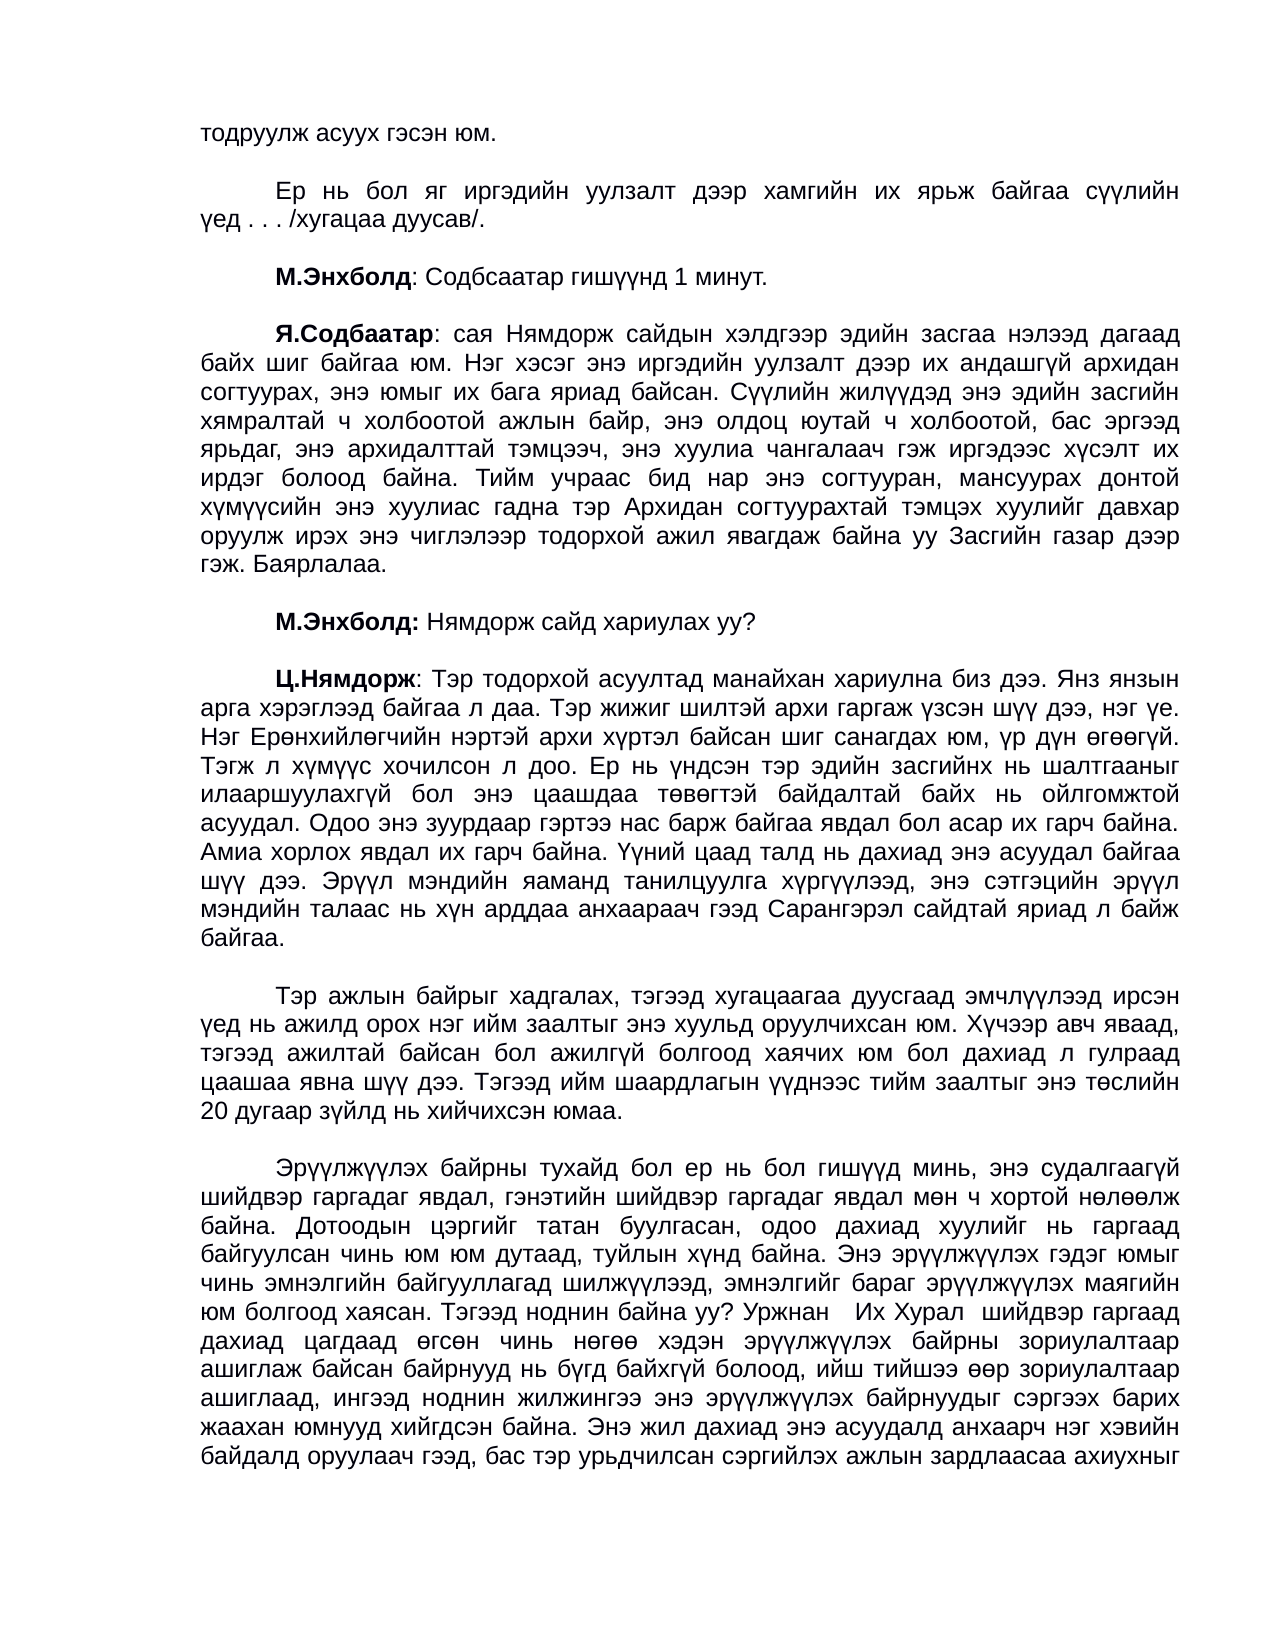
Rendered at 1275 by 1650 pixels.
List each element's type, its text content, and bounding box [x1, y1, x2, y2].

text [200, 118, 1181, 147]
text М.Энхболд: Нямдорж сайд хариулах уу? [200, 607, 1181, 636]
text Ц.Нямдорж: Тэр тодорхой асуултад манайхан хариулна биз дээ. Янз янзын арга хэрэглээд байгаа л даа. Тэр жижиг шилтэй архи гаргаж үзсэн шүү дээ, нэг үе. Нэг Ерөнхийлөгчийн нэртэй архи хүртэл байсан шиг санагдах юм, үр дүн өгөөгүй. Тэгж л хүмүүс хочилсон л доо. Ер нь үндсэн тэр эдийн засгийнх нь шалтгааныг илааршуулахгүй бол энэ цаашдаа төвөгтэй байдалтай байх нь ойлгомжтой асуудал. Одоо энэ зуурдаар гэртээ нас барж байгаа явдал бол асар их гарч байна. Амиа хорлох явдал их гарч байна. Үүний цаад талд нь дахиад энэ асуудал байгаа шүү дээ. Эрүүл мэндийн яаманд танилцуулга хүргүүлээд, энэ сэтгэцийн эрүүл мэндийн талаас нь хүн арддаа анхаараач гээд Сарангэрэл сайдтай яриад л байж байгаа. [200, 664, 1181, 952]
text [200, 1153, 1181, 1469]
text Я.Содбаатар: сая Нямдорж сайдын хэлдгээр эдийн засгаа нэлээд дагаад байх шиг байгаа юм. Нэг хэсэг энэ иргэдийн уулзалт дээр их андашгүй архидан согтуурах, энэ юмыг их бага яриад байсан. Сүүлийн жилүүдэд энэ эдийн засгийн хямралтай ч холбоотой ажлын байр, энэ олдоц юутай ч холбоотой, бас эргээд ярьдаг, энэ архидалттай тэмцээч, энэ хуулиа чангалаач гэж иргэдээс хүсэлт их ирдэг болоод байна. Тийм учраас бид нар энэ согтууран, мансуурах донтой хүмүүсийн энэ хуулиас гадна тэр Архидан согтуурахтай тэмцэх хуулийг давхар оруулж ирэх энэ чиглэлээр тодорхой ажил явагдаж байна уу Засгийн газар дээр гэж. Баярлалаа. [200, 319, 1181, 578]
text Ер нь бол яг иргэдийн уулзалт дээр хамгийн их ярьж байгаа сүүлийн үед . . . /хугацаа дуусав/. [200, 176, 1181, 233]
text Тэр ажлын байрыг хадгалах, тэгээд хугацаагаа дуусгаад эмчлүүлээд ирсэн үед нь ажилд орох нэг ийм заалтыг энэ хуульд оруулчихсан юм. Хүчээр авч яваад, тэгээд ажилтай байсан бол ажилгүй болгоод хаячих юм бол дахиад л гулраад цаашаа явна шүү дээ. Тэгээд ийм шаардлагын үүднээс тийм заалтыг энэ төслийн 20 дугаар зүйлд нь хийчихсэн юмаа. [200, 981, 1181, 1124]
text М.Энхболд: Содбсаатар гишүүнд 1 минут. [200, 262, 1181, 291]
